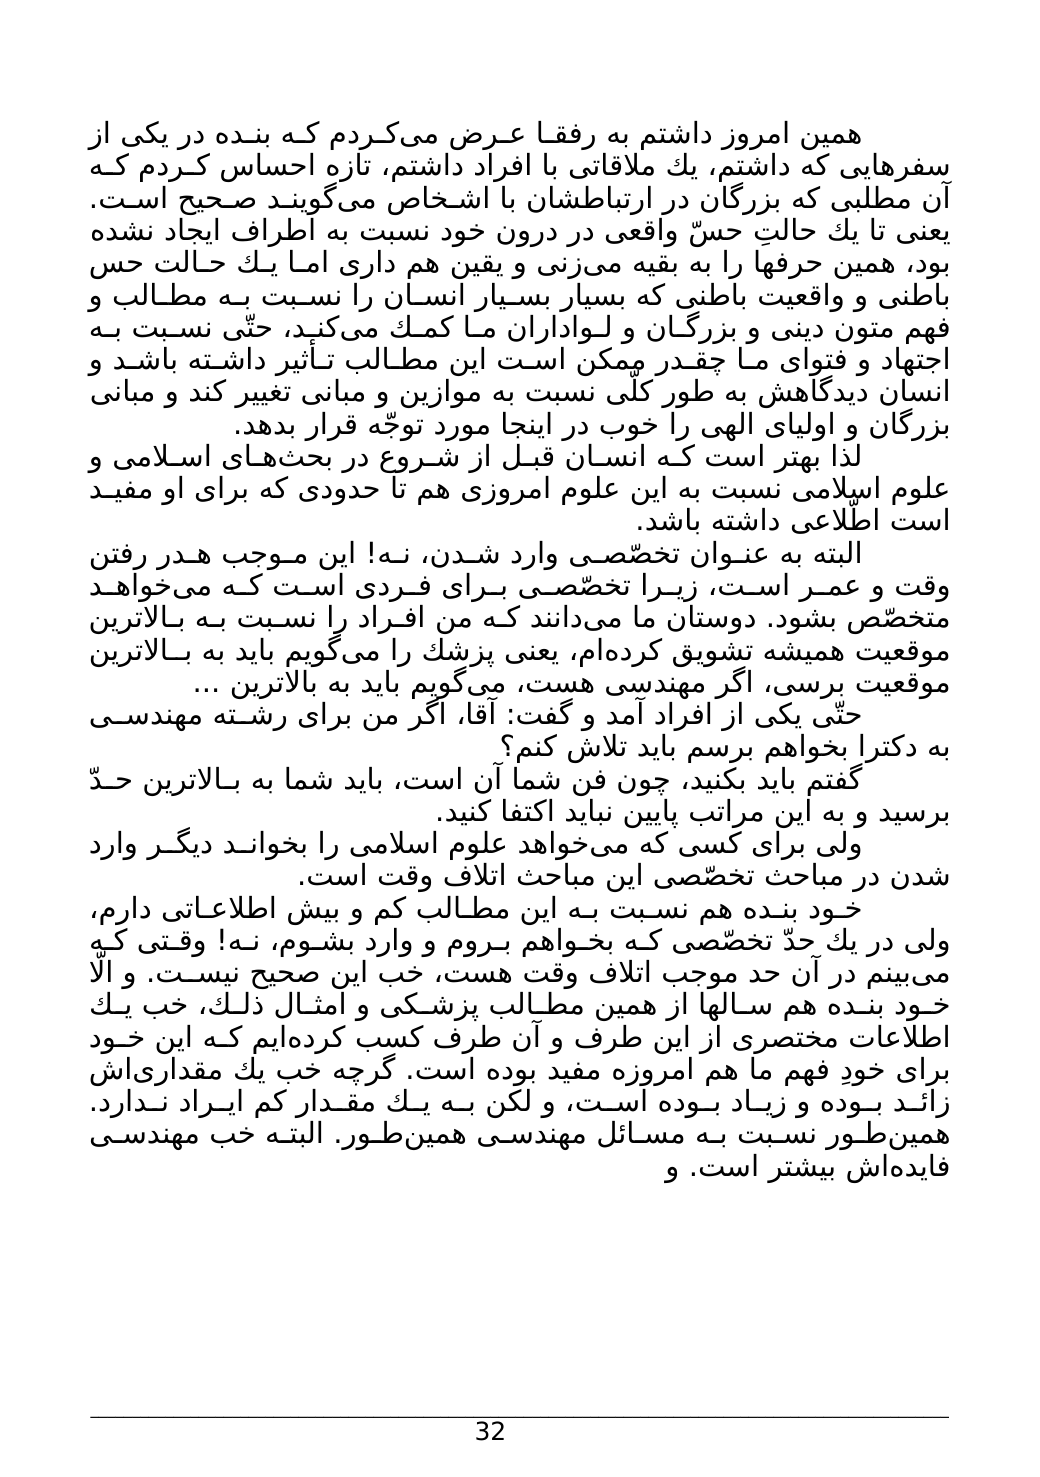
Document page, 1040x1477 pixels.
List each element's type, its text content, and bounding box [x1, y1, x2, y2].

text حتّی یكی از افراد آمد و گفت: آقا، اگر من برای رشته مهندسی به دكترا بخواهم برسم باید تلاش كنم؟ [89, 699, 951, 763]
text لذا بهتر است كه انسان قبل از شروع در بحث‌های اسلامی و علوم اسلامی نسبت به این علوم امروزی هم تا حدودی كه برای او مفید است اطّلاعی داشته باشد. [89, 441, 951, 538]
text البته به عنوان تخصّصی وارد شدن، نه! این موجب هدر رفتن وقت و عمر است، زیرا تخصّصی برای فردی است كه می‌خواهد متخصّص بشود. دوستان ما می‌دانند كه من افراد را نسبت به بالاترین موقعیت همیشه تشویق كرده‌ام، یعنی پزشك را می‌گویم باید به بالاترین موقعیت برسی، اگر مهندسی هست، می‌گویم باید به بالاترین ... [89, 538, 951, 699]
text ولی برای كسی كه می‌خواهد علوم اسلامی را بخواند دیگر وارد شدن در مباحث تخصّصی این مباحث اتلاف وقت است. [89, 828, 951, 892]
text خود بنده هم نسبت به این مطالب كم و بیش اطلاعاتی دارم، ولی در یك حدّ تخصّصی كه بخواهم بروم و وارد بشوم، نه! وقتی كه می‌بینم در آن حد موجب اتلاف وقت هست، خب این صحیح نیست. و الّا خود بنده هم سالها از همین مطالب پزشكی و امثال ذلك، خب یك اطلاعات مختصری از این طرف و آن طرف كسب كرده‌ایم كه این خود برای خودِ فهم ما هم امروزه مفید بوده است. گرچه خب یك مقداری‌اش زائد بوده و زیاد بوده است، و لكن به یك مقدار كم ایراد ندارد. همین‌طور نسبت به مسائل مهندسی همین‌طور. البته خب مهندسی فایده‌اش بیشتر است. و [89, 892, 951, 1183]
text همین امروز داشتم به رفقا عرض می‌كردم كه بنده در یكی از سفرهایی كه داشتم، یك ملاقاتی با افراد داشتم، تازه احساس كردم كه آن مطلبی كه بزرگان در ارتباطشان با اشخاص می‌گویند صحیح است. یعنی تا یك حالتِ حسّ واقعی در درون خود نسبت به اطراف ایجاد نشده بود، همین حرفها را به بقیه می‌زنی و یقین هم داری اما یك حالت حس باطنی و واقعیت باطنی كه بسیار بسیار انسان را نسبت به مطالب و فهم متون دینی و بزرگان و لواداران ما كمك می‌كند، حتّی نسبت به اجتهاد و فتوای ما چقدر ممكن است این مطالب تأثیر داشته باشد و انسان دیدگاهش به طور كلّی نسبت به موازین و مبانی تغییر كند و مبانی بزرگان و اولیای الهی را خوب در اینجا مورد توجّه قرار بدهد. [89, 118, 951, 441]
text گفتم باید بكنید، چون فن شما آن است، باید شما به بالاترین حدّ برسید و به این مراتب پایین نباید اكتفا كنید. [89, 763, 951, 828]
